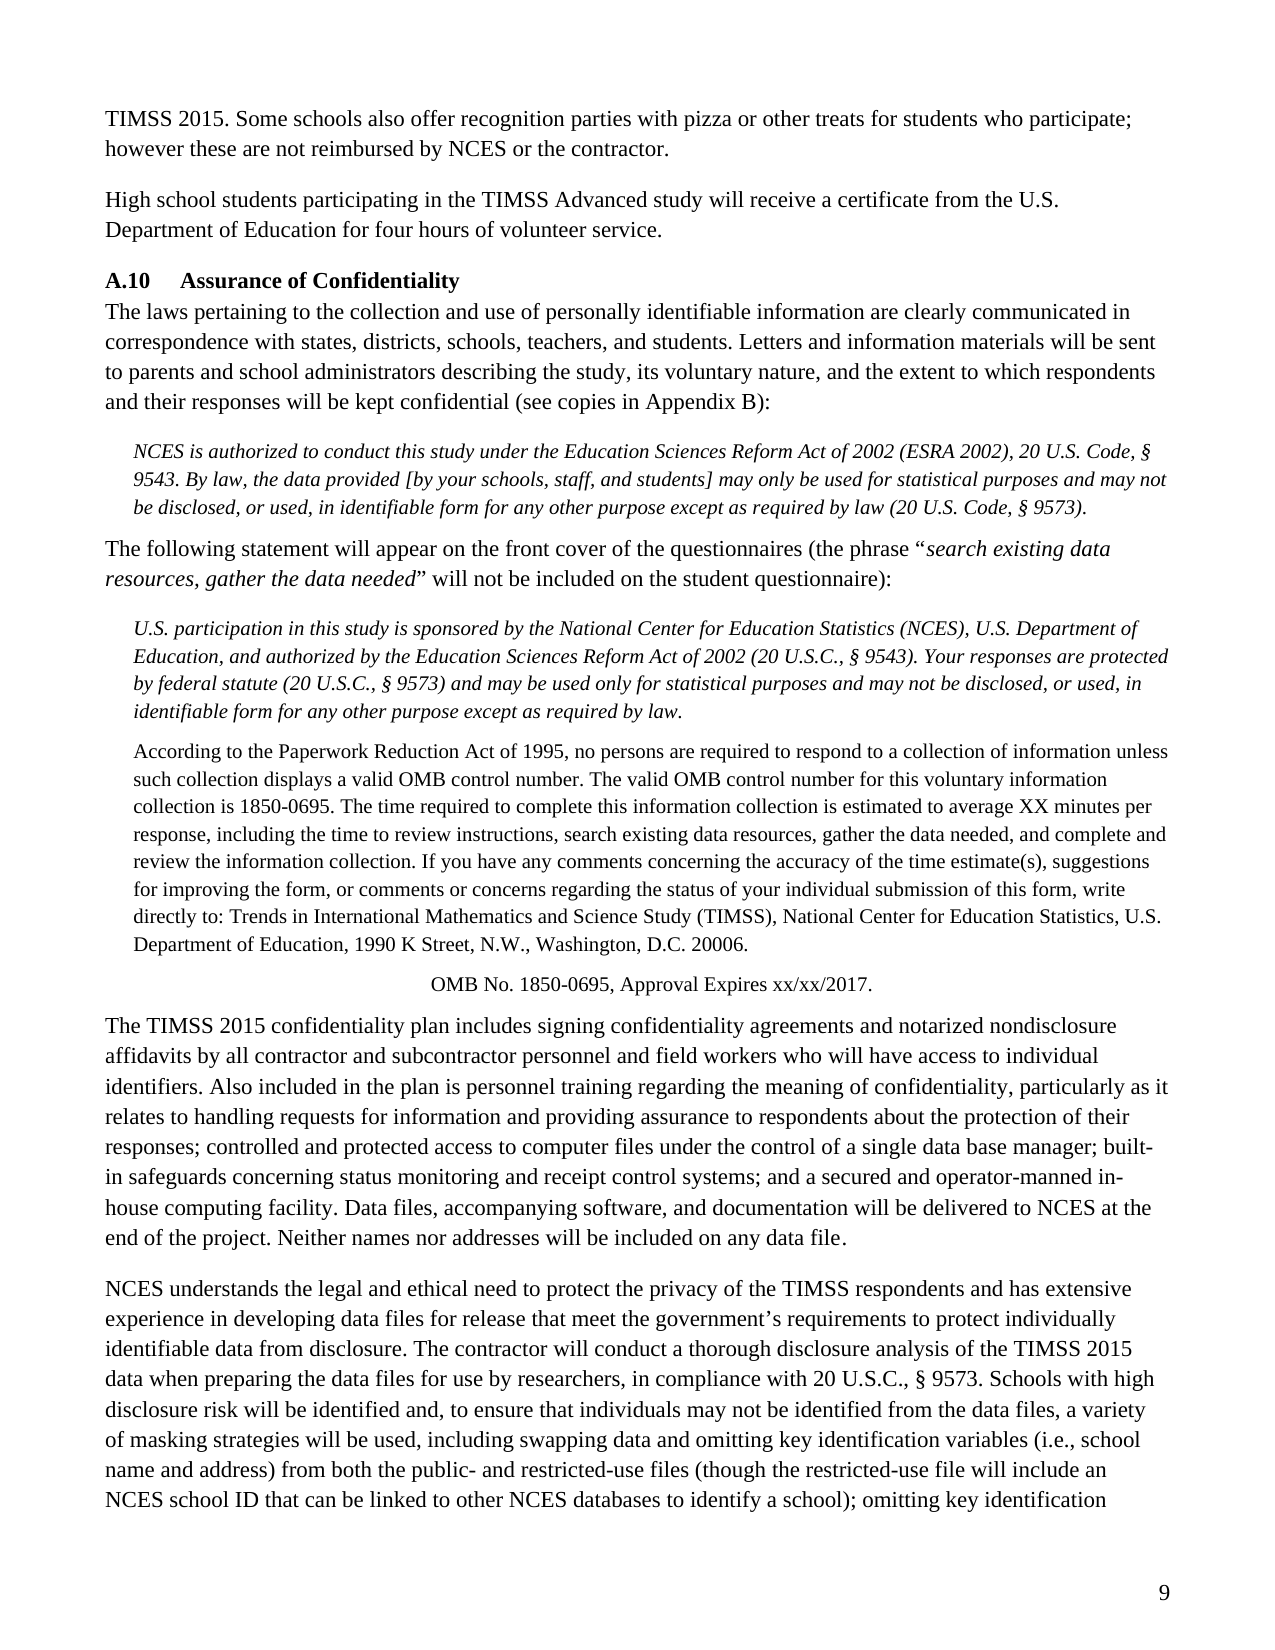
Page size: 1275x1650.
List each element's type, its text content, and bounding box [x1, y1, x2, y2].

text NCES is authorized to conduct this study under the Education Sciences Reform Act of 2002 (ESRA 2002), 20 U.S. Code, § 9543. By law, the data provided [by your schools, staff, and students] may only be used for statistical purposes and may not be disclosed, or used, in identifiable form for any other purpose except as required by law (20 U.S. Code, § 9573). [133, 439, 1170, 519]
text The TIMSS 2015 confidentiality plan includes signing confidentiality agreements and notarized nondisclosure affidavits by all contractor and subcontractor personnel and field workers who will have access to individual identifiers. Also included in the plan is personnel training regarding the meaning of confidentiality, particularly as it relates to handling requests for information and providing assurance to respondents about the protection of their responses; controlled and protected access to computer files under the control of a single data base manager; built-in safeguards concerning status monitoring and receipt control systems; and a secured and operator-manned in-house computing facility. Data files, accompanying software, and documentation will be delivered to NCES at the end of the project. Neither names nor addresses will be included on any data file. [105, 1012, 1170, 1250]
text The following statement will appear on the front cover of the questionnaires (the phrase “search existing data resources, gather the data needed” will not be included on the student questionnaire): [105, 535, 1170, 591]
text High school students participating in the TIMSS Advanced study will receive a certificate from the U.S. Department of Education for four hours of volunteer service. [105, 186, 1170, 243]
text The laws pertaining to the collection and use of personally identifiable information are clearly communicated in correspondence with states, districts, schools, teachers, and students. Letters and information materials will be sent to parents and school administrators describing the study, its voluntary nature, and the extent to which respondents and their responses will be kept confidential (see copies in Appendix B): [105, 298, 1170, 415]
subtitle A.10 Assurance of Confidentiality [105, 267, 1170, 294]
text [105, 1275, 1170, 1513]
text According to the Paperwork Reduction Act of 1995, no persons are required to respond to a collection of information unless such collection displays a valid OMB control number. The valid OMB control number for this voluntary information collection is 1850-0695. The time required to complete this information collection is estimated to average XX minutes per response, including the time to review instructions, search existing data resources, gather the data needed, and complete and review the information collection. If you have any comments concerning the accuracy of the time estimate(s), suggestions for improving the form, or comments or concerns regarding the status of your individual submission of this form, write directly to: Trends in International Mathematics and Science Study (TIMSS), National Center for Education Statistics, U.S. Department of Education, 1990 K Street, N.W., Washington, D.C. 20006. [133, 739, 1170, 956]
text U.S. participation in this study is sponsored by the National Center for Education Statistics (NCES), U.S. Department of Education, and authorized by the Education Sciences Reform Act of 2002 (20 U.S.C., § 9543). Your responses are protected by federal statute (20 U.S.C., § 9573) and may be used only for statistical purposes and may not be disclosed, or used, in identifiable form for any other purpose except as required by law. [133, 616, 1170, 723]
text OMB No. 1850-0695, Approval Expires xx/xx/2017. [133, 972, 1170, 996]
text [105, 105, 1170, 162]
